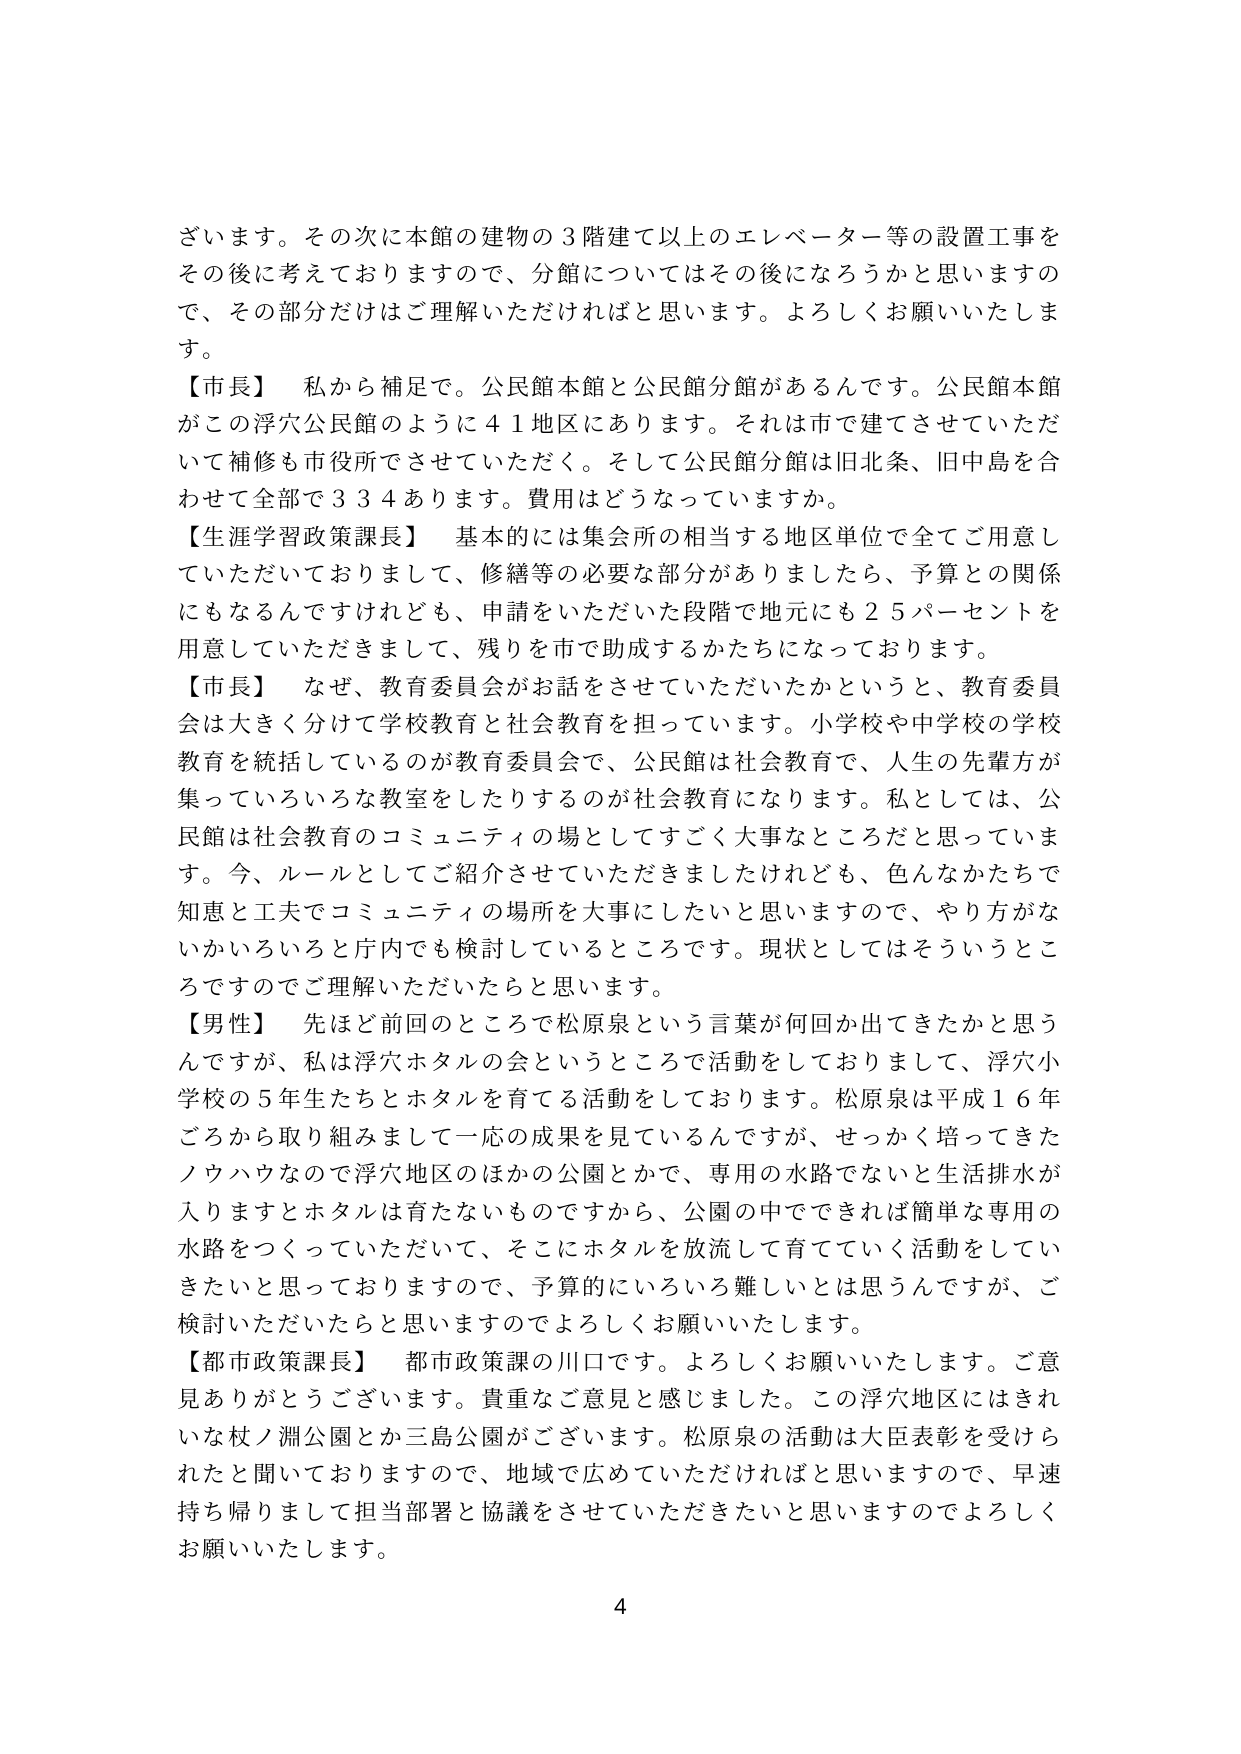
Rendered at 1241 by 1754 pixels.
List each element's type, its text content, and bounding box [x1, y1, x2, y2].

text 【男性】 先ほど前回のところで松原泉という言葉が何回か出てきたかと思うんですが、私は浮穴ホタルの会というところで活動をしておりまして、浮穴小学校の５年生たちとホタルを育てる活動をしております。松原泉は平成１６年ごろから取り組みまして一応の成果を見ているんですが、せっかく培ってきたノウハウなので浮穴地区のほかの公園とかで、専用の水路でないと生活排水が入りますとホタルは育たないものですから、公園の中でできれば簡単な専用の水路をつくっていただいて、そこにホタルを放流して育てていく活動をしていきたいと思っておりますので、予算的にいろいろ難しいとは思うんですが、ご検討いただいたらと思いますのでよろしくお願いいたします。 [177, 1004, 1063, 1342]
text 【都市政策課長】 都市政策課の川口です。よろしくお願いいたします。ご意見ありがとうございます。貴重なご意見と感じました。この浮穴地区にはきれいな杖ノ淵公園とか三島公園がございます。松原泉の活動は大臣表彰を受けられたと聞いておりますので、地域で広めていただければと思いますので、早速持ち帰りまして担当部署と協議をさせていただきたいと思いますのでよろしくお願いいたします。 [177, 1342, 1063, 1567]
text 【市長】 なぜ、教育委員会がお話をさせていただいたかというと、教育委員会は大きく分けて学校教育と社会教育を担っています。小学校や中学校の学校教育を統括しているのが教育委員会で、公民館は社会教育で、人生の先輩方が集っていろいろな教室をしたりするのが社会教育になります。私としては、公民館は社会教育のコミュニティの場としてすごく大事なところだと思っています。今、ルールとしてご紹介させていただきましたけれども、色んなかたちで知恵と工夫でコミュニティの場所を大事にしたいと思いますので、やり方がないかいろいろと庁内でも検討しているところです。現状としてはそういうところですのでご理解いただいたらと思います。 [177, 667, 1063, 1004]
text 【市長】 私から補足で。公民館本館と公民館分館があるんです。公民館本館がこの浮穴公民館のように４１地区にあります。それは市で建てさせていただいて補修も市役所でさせていただく。そして公民館分館は旧北条、旧中島を合わせて全部で３３４あります。費用はどうなっていますか。 [177, 367, 1063, 517]
text 【生涯学習政策課長】 基本的には集会所の相当する地区単位で全てご用意していただいておりまして、修繕等の必要な部分がありましたら、予算との関係にもなるんですけれども、申請をいただいた段階で地元にも２５パーセントを用意していただきまして、残りを市で助成するかたちになっております。 [177, 517, 1063, 667]
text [177, 217, 1063, 367]
